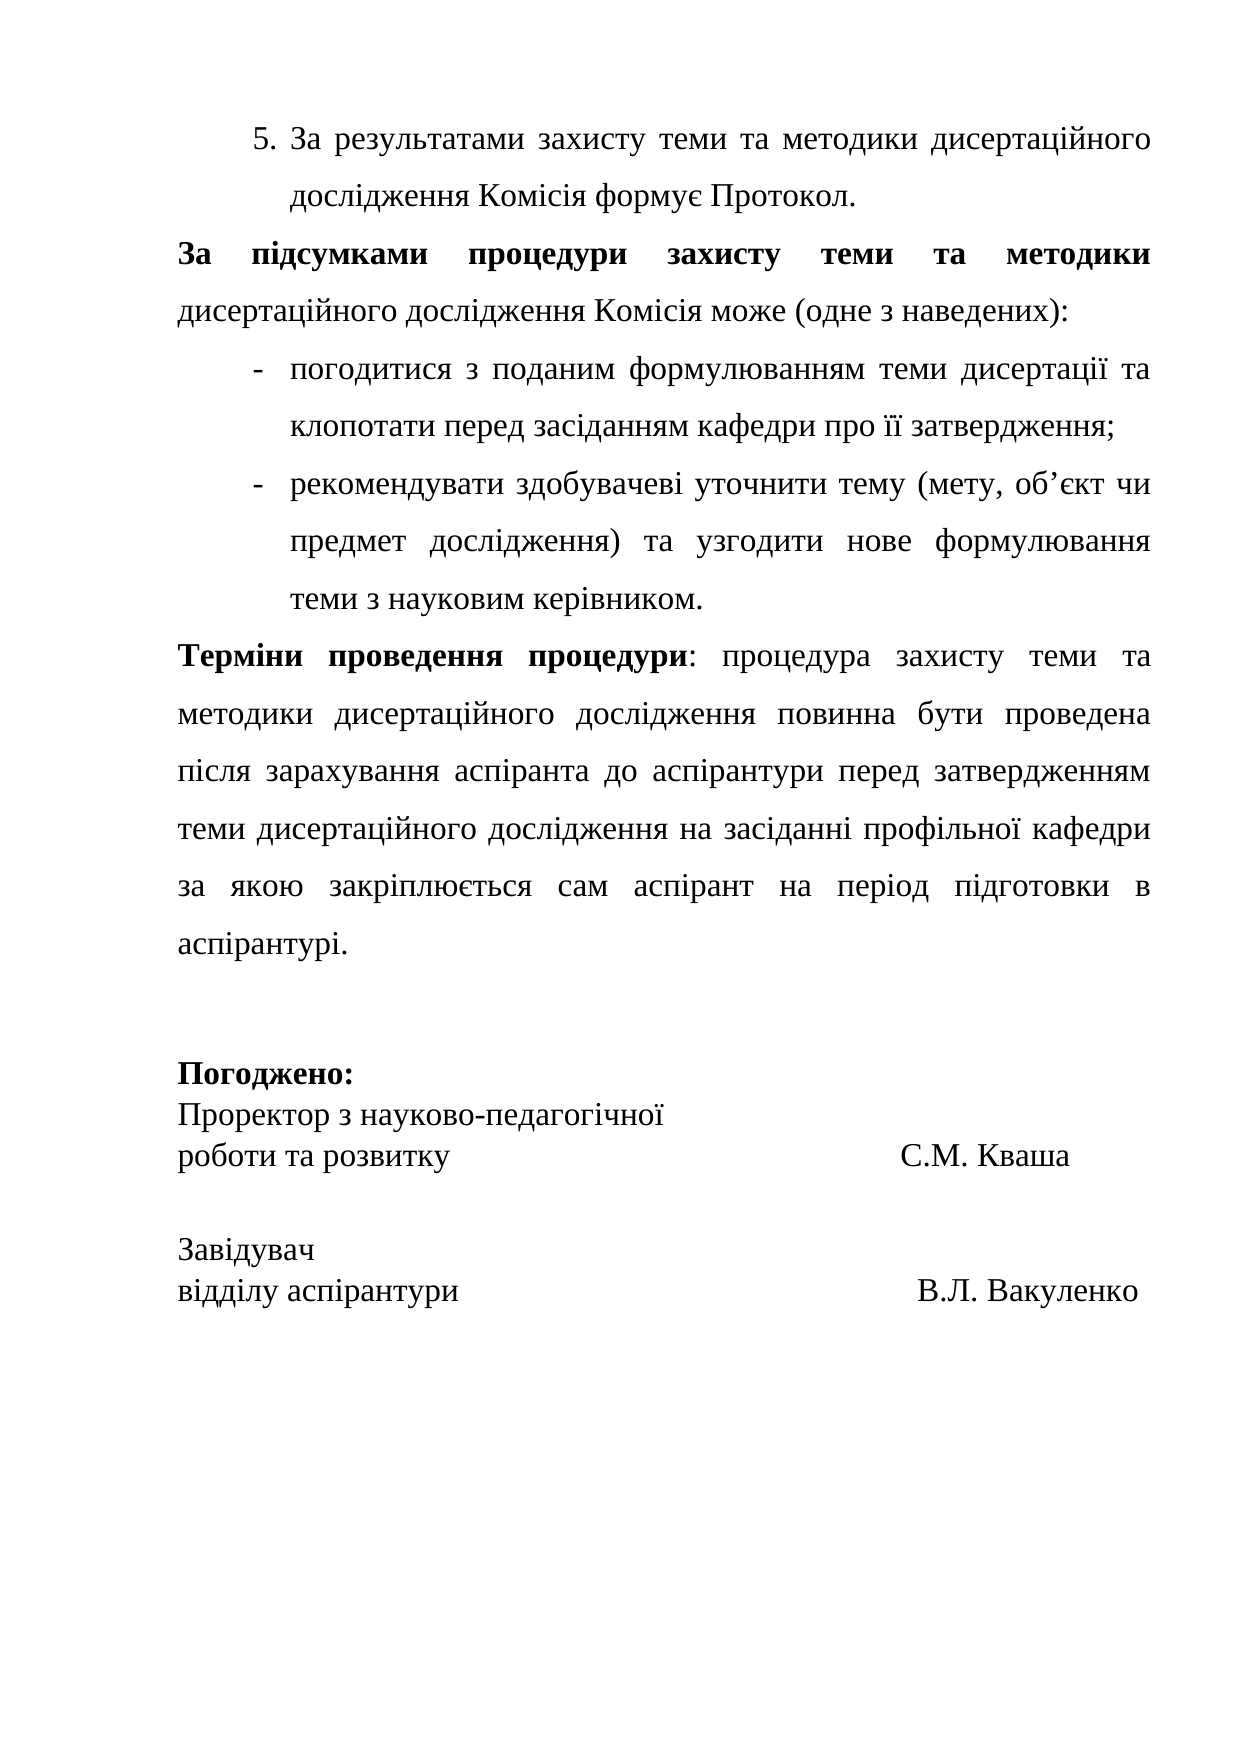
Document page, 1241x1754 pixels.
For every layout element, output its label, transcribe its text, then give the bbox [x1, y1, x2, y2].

list За результатами захисту теми та методики дисертаційного дослідження Комісія формує Протокол. [252, 118, 1152, 214]
text відділу аспірантури В.Л. Вакуленко [177, 1270, 1152, 1308]
text Проректор з науково-педагогічної [177, 1094, 1152, 1133]
text За підсумками процедури захисту теми та методики дисертаційного дослідження Комісія може (одне з наведених): [177, 233, 1152, 329]
text роботи та розвитку С.М. Кваша [177, 1136, 1152, 1174]
text Завідувач [177, 1229, 1152, 1267]
list рекомендувати здобувачеві уточнити тему (мету, об’єкт чи предмет дослідження) та узгодити нове формулювання теми з науковим керівником. [252, 463, 1152, 616]
text Погоджено: [177, 1053, 1152, 1091]
list погодитися з поданим формулюванням теми дисертації та клопотати перед засіданням кафедри про її затвердження; [252, 348, 1152, 444]
text Терміни проведення процедури: процедура захисту теми та методики дисертаційного дослідження повинна бути проведена після зарахування аспіранта до аспірантури перед затвердженням теми дисертаційного дослідження на засіданні профільної кафедри за якою закріплюється сам аспірант на період підготовки в аспірантурі. [177, 636, 1152, 961]
